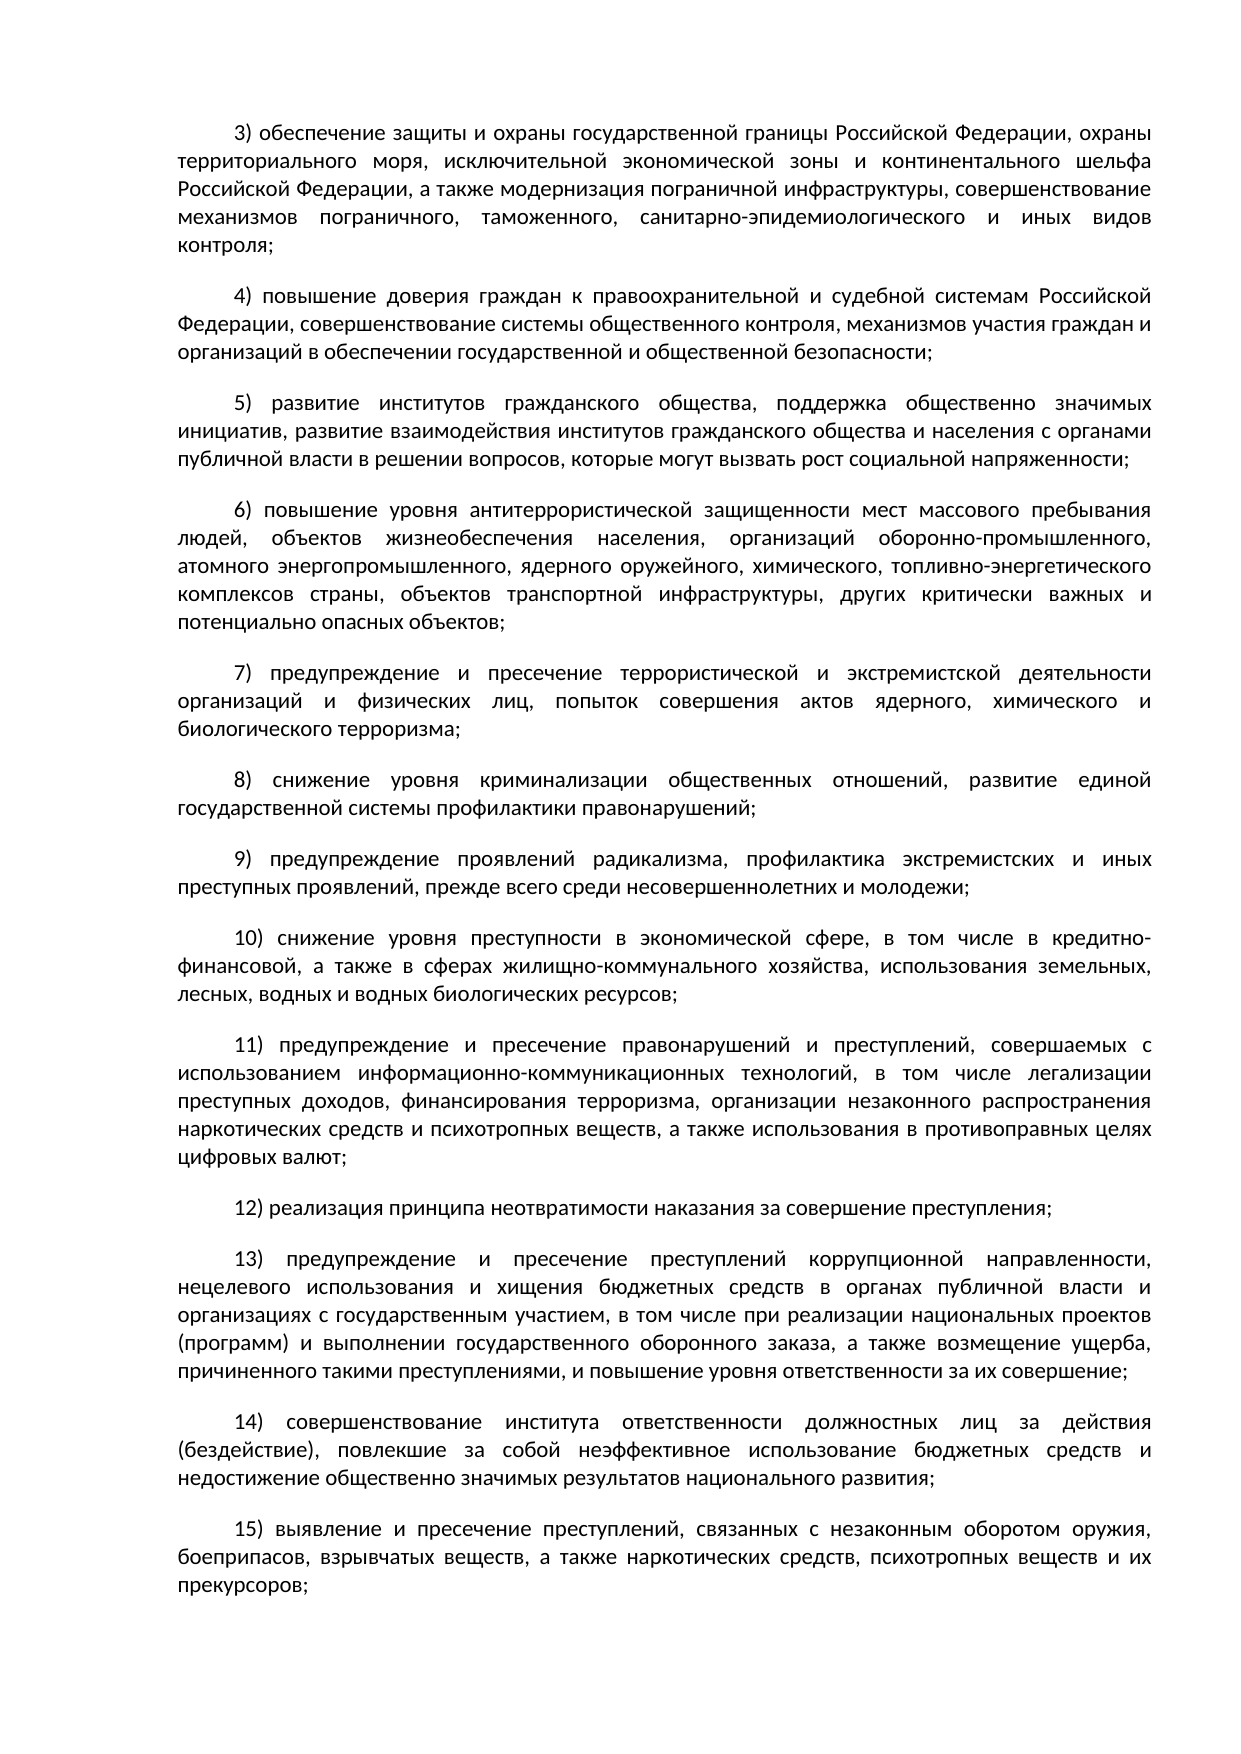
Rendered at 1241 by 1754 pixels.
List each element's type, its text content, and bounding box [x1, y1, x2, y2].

text 3) обеспечение защиты и охраны государственной границы Российской Федерации, охраны территориального моря, исключительной экономической зоны и континентального шельфа Российской Федерации, а также модернизация пограничной инфраструктуры, совершенствование механизмов пограничного, таможенного, санитарно-эпидемиологического и иных видов контроля; [177, 118, 1152, 258]
text 12) реализация принципа неотвратимости наказания за совершение преступления; [177, 1193, 1152, 1221]
text 14) совершенствование института ответственности должностных лиц за действия (бездействие), повлекшие за собой неэффективное использование бюджетных средств и недостижение общественно значимых результатов национального развития; [177, 1407, 1152, 1491]
text 15) выявление и пресечение преступлений, связанных с незаконным оборотом оружия, боеприпасов, взрывчатых веществ, а также наркотических средств, психотропных веществ и их прекурсоров; [177, 1514, 1152, 1598]
text 13) предупреждение и пресечение преступлений коррупционной направленности, нецелевого использования и хищения бюджетных средств в органах публичной власти и организациях с государственным участием, в том числе при реализации национальных проектов (программ) и выполнении государственного оборонного заказа, а также возмещение ущерба, причиненного такими преступлениями, и повышение уровня ответственности за их совершение; [177, 1244, 1152, 1384]
text 5) развитие институтов гражданского общества, поддержка общественно значимых инициатив, развитие взаимодействия институтов гражданского общества и населения с органами публичной власти в решении вопросов, которые могут вызвать рост социальной напряженности; [177, 388, 1152, 472]
text 7) предупреждение и пресечение террористической и экстремистской деятельности организаций и физических лиц, попыток совершения актов ядерного, химического и биологического терроризма; [177, 658, 1152, 742]
text 6) повышение уровня антитеррористической защищенности мест массового пребывания людей, объектов жизнеобеспечения населения, организаций оборонно-промышленного, атомного энергопромышленного, ядерного оружейного, химического, топливно-энергетического комплексов страны, объектов транспортной инфраструктуры, других критически важных и потенциально опасных объектов; [177, 495, 1152, 635]
text 10) снижение уровня преступности в экономической сфере, в том числе в кредитно-финансовой, а также в сферах жилищно-коммунального хозяйства, использования земельных, лесных, водных и водных биологических ресурсов; [177, 923, 1152, 1007]
text 11) предупреждение и пресечение правонарушений и преступлений, совершаемых с использованием информационно-коммуникационных технологий, в том числе легализации преступных доходов, финансирования терроризма, организации незаконного распространения наркотических средств и психотропных веществ, а также использования в противоправных целях цифровых валют; [177, 1030, 1152, 1170]
text 8) снижение уровня криминализации общественных отношений, развитие единой государственной системы профилактики правонарушений; [177, 765, 1152, 821]
text 9) предупреждение проявлений радикализма, профилактика экстремистских и иных преступных проявлений, прежде всего среди несовершеннолетних и молодежи; [177, 844, 1152, 900]
text 4) повышение доверия граждан к правоохранительной и судебной системам Российской Федерации, совершенствование системы общественного контроля, механизмов участия граждан и организаций в обеспечении государственной и общественной безопасности; [177, 281, 1152, 365]
